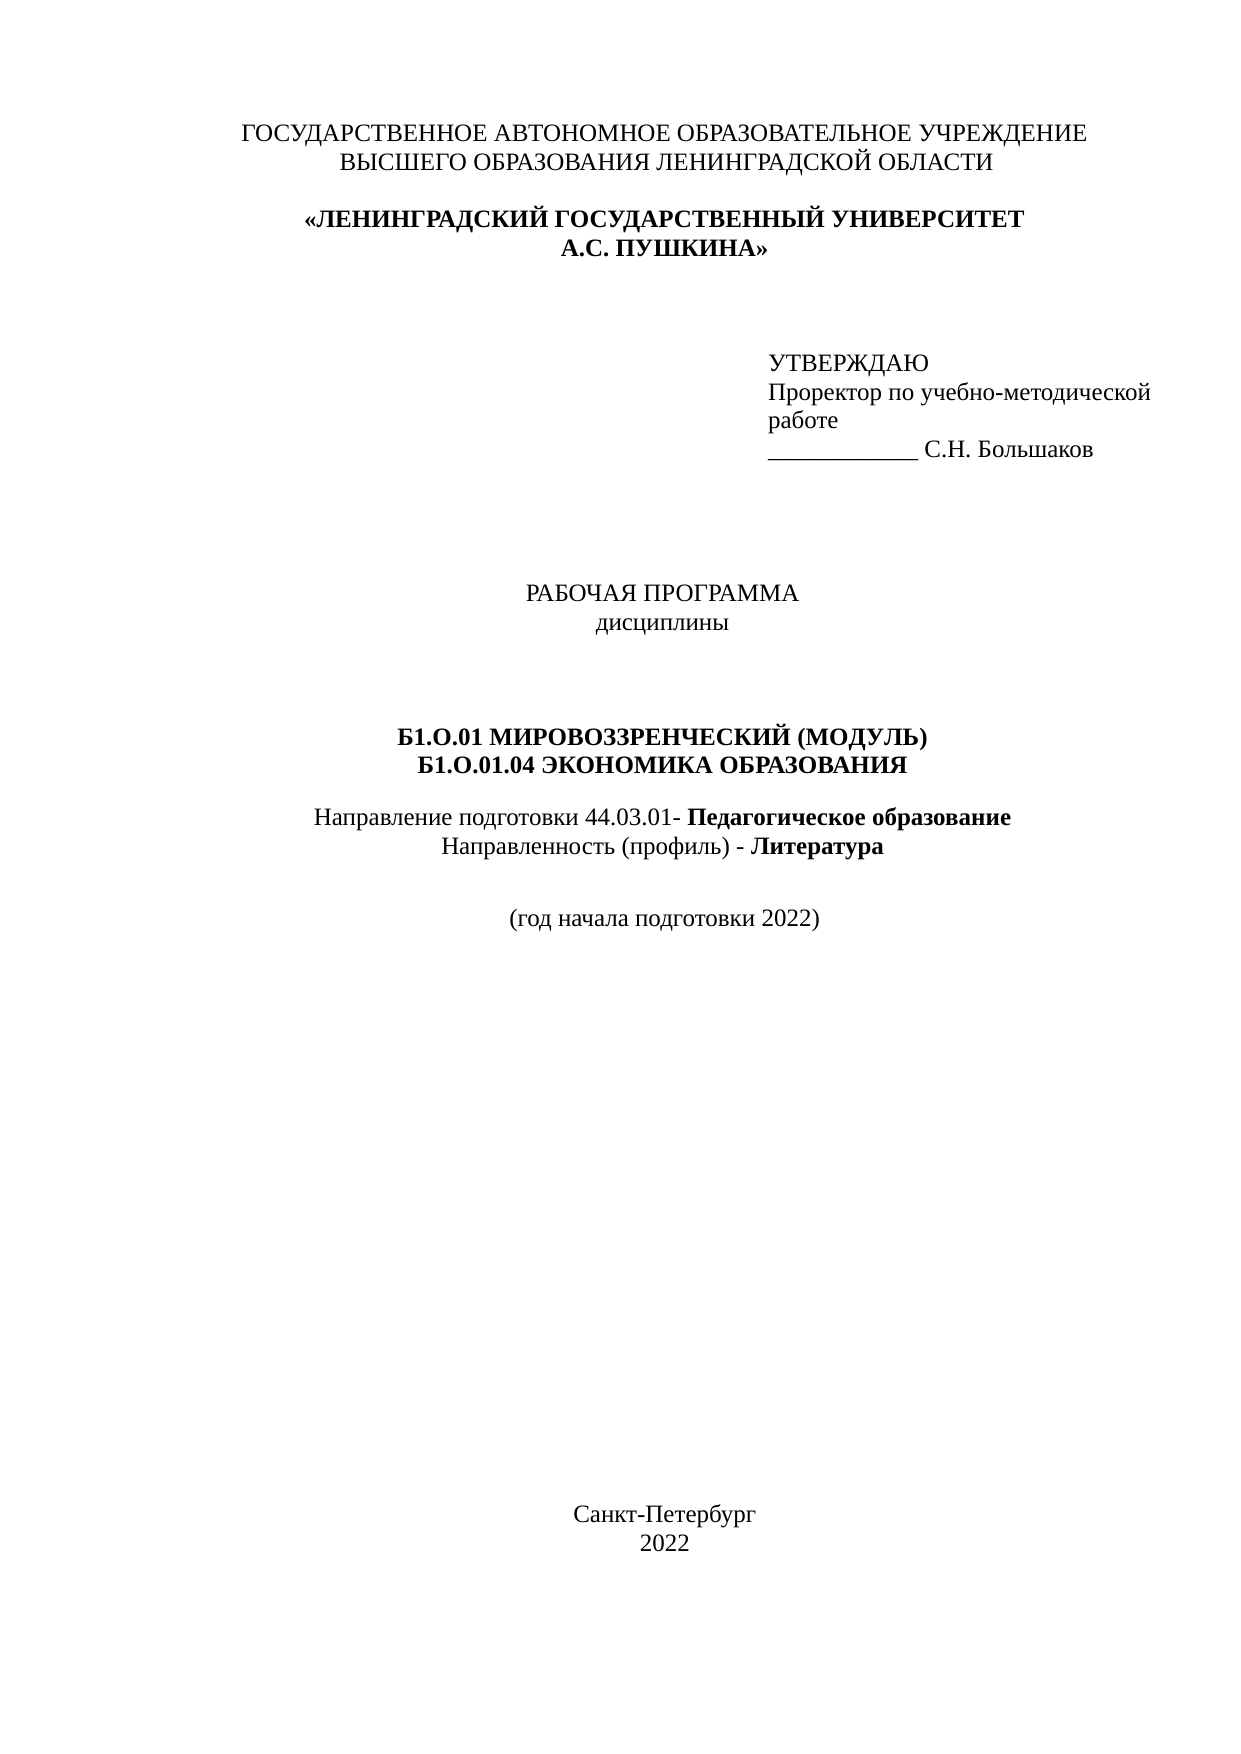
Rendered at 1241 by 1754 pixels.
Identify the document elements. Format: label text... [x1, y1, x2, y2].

text дисциплины [173, 607, 1152, 636]
text А.С. ПУШКИНА» [177, 233, 1152, 262]
text 2022 [177, 1528, 1152, 1557]
text Проректор по учебно-методической [181, 377, 1152, 406]
text Санкт-Петербург [177, 1499, 1152, 1528]
text работе [181, 406, 1152, 434]
text Направление подготовки 44.03.01- Педагогическое образование [173, 802, 1152, 831]
text РАБОЧАЯ ПРОГРАММА [173, 578, 1152, 607]
text ГОСУДАРСТВЕННОЕ АВТОНОМНОЕ ОБРАЗОВАТЕЛЬНОЕ УЧРЕЖДЕНИЕ ВЫСШЕГО ОБРАЗОВАНИЯ ЛЕНИНГРАДСКОЙ ОБЛАСТИ [177, 118, 1152, 176]
text ____________ С.Н. Большаков [181, 434, 1152, 463]
text Б1.О.01.04 Экономика образования [173, 751, 1152, 779]
text (год начала подготовки 2022) [177, 903, 1152, 931]
text Направленность (профиль) - Литература [173, 831, 1152, 859]
text «ЛЕНИНГРАДСКИЙ ГОСУДАРСТВЕННЫЙ УНИВЕРСИТЕТ [177, 204, 1152, 233]
text УТВЕРЖДАЮ [181, 348, 1152, 377]
text Б1.О.01 МИРОВОЗЗРЕНЧЕСКИЙ (МОДУЛЬ) [173, 722, 1152, 751]
